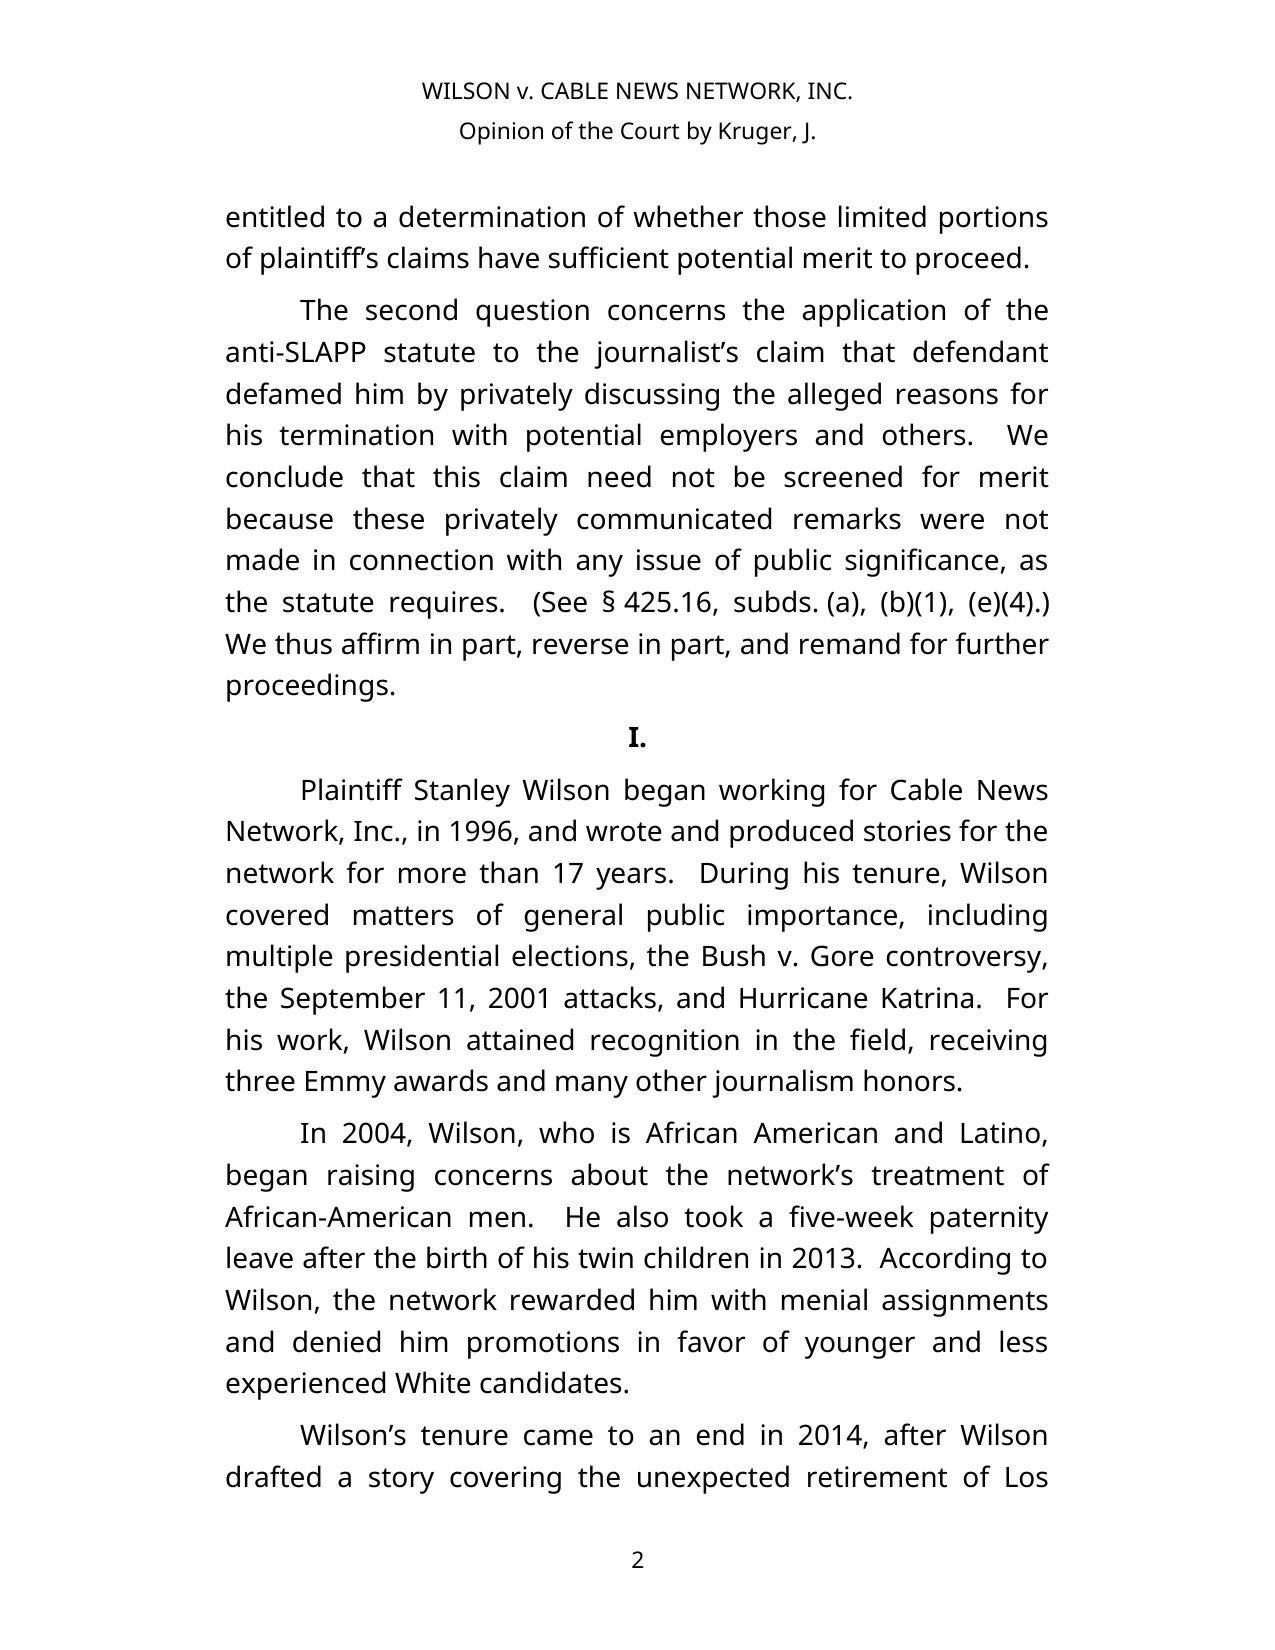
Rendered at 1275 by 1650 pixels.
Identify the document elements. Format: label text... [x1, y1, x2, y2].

text Plaintiff Stanley Wilson began working for Cable News Network, Inc., in 1996, and wrote and produced stories for the network for more than 17 years. During his tenure, Wilson covered matters of general public importance, including multiple presidential elections, the Bush v. Gore controversy, the September 11, 2001 attacks, and Hurricane Katrina. For his work, Wilson attained recognition in the field, receiving three Emmy awards and many other journalism honors. [225, 767, 1050, 1100]
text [225, 1412, 1050, 1496]
text In 2004, Wilson, who is African American and Latino, began raising concerns about the network’s treatment of African-American men. He also took a five-week paternity leave after the birth of his twin children in 2013. According to Wilson, the network rewarded him with menial assignments and denied him promotions in favor of younger and less experienced White candidates. [225, 1110, 1050, 1402]
text I. [225, 714, 1050, 756]
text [225, 194, 1050, 277]
text The second question concerns the application of the anti-SLAPP statute to the journalist’s claim that defendant defamed him by privately discussing the alleged reasons for his termination with potential employers and others. We conclude that this claim need not be screened for merit because these privately communicated remarks were not made in connection with any issue of public significance, as the statute requires. (See § 425.16, subds. (a), (b)(1), (e)(4).) We thus affirm in part, reverse in part, and remand for further proceedings. [225, 287, 1050, 704]
